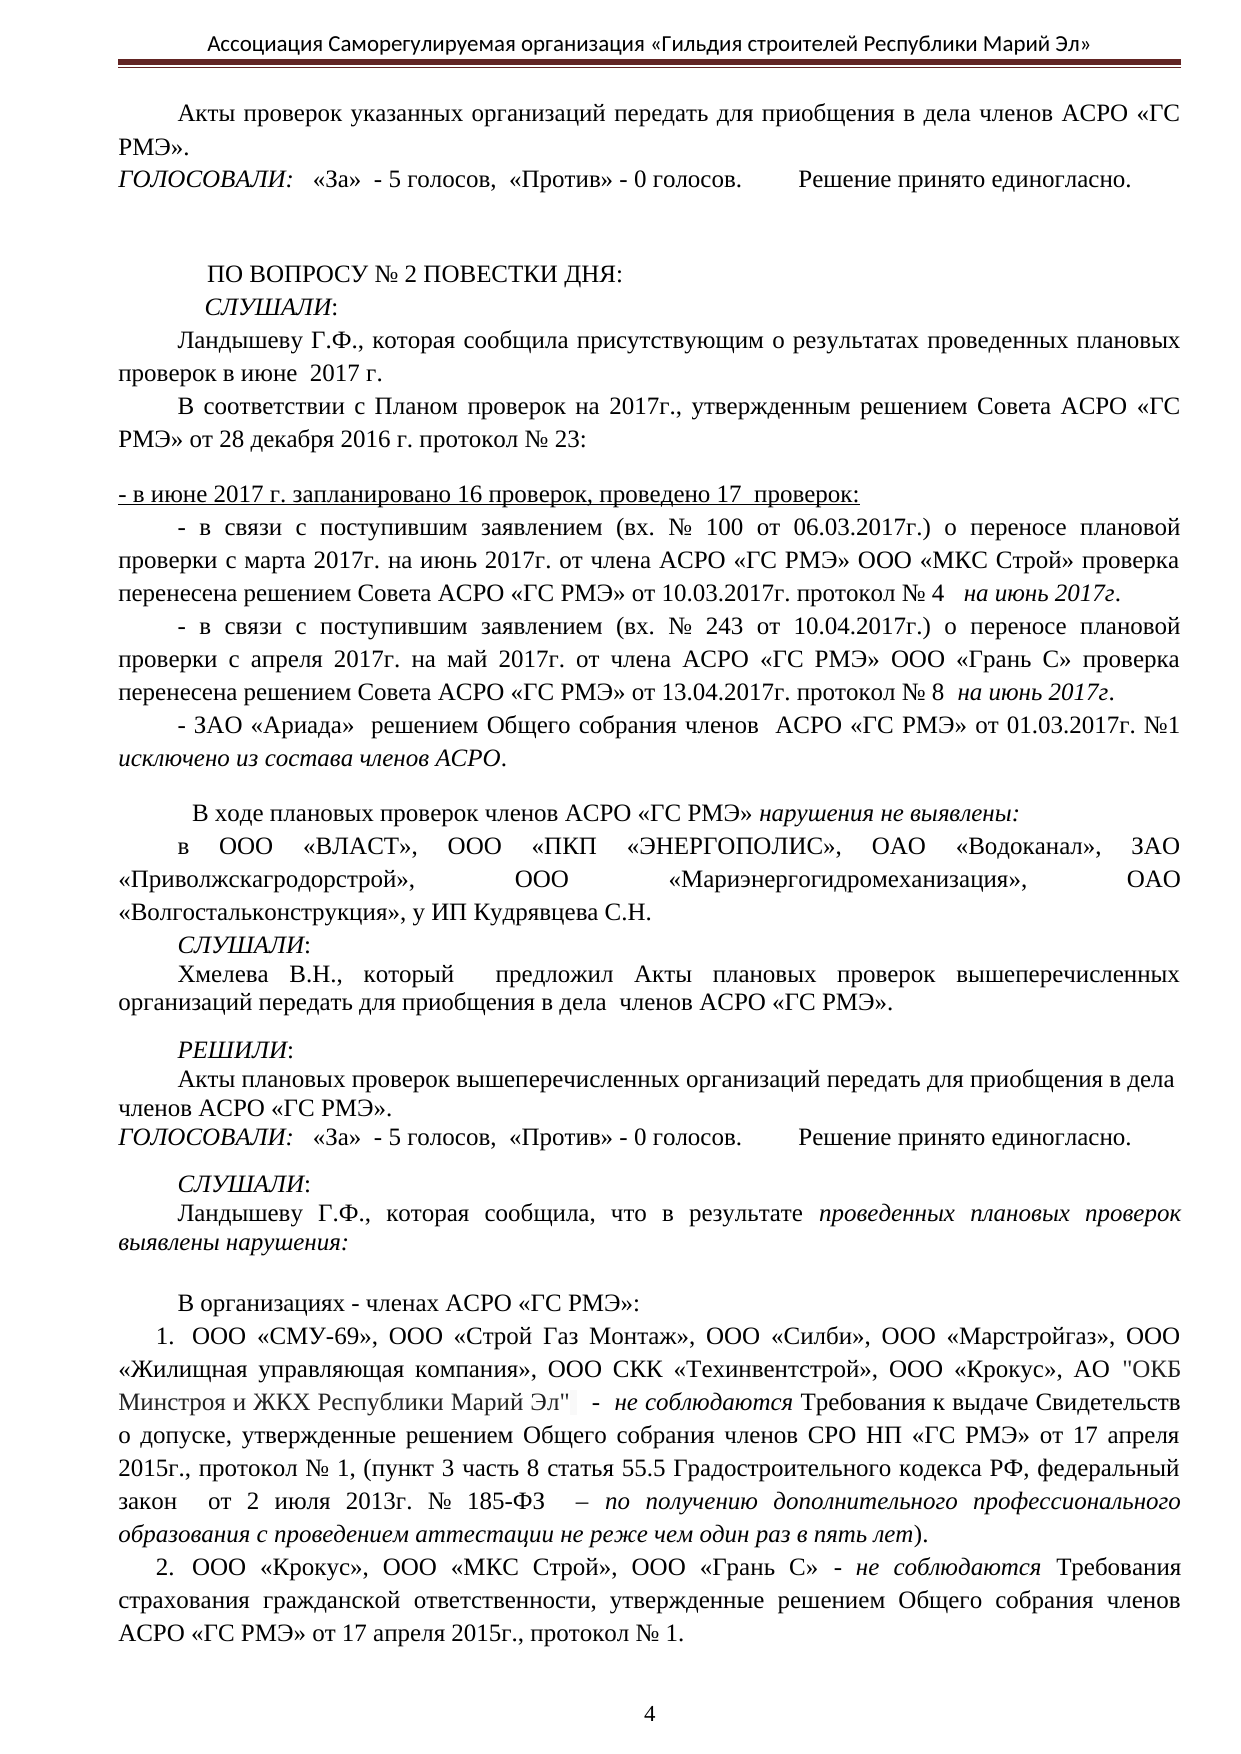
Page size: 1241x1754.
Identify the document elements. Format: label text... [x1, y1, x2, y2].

text В соответствии с Планом проверок на 2017г., утвержденным решением Совета АСРО «ГС РМЭ» от 28 декабря 2016 г. протокол № 23: [118, 391, 1181, 452]
text ПО ВОПРОСУ № 2 ПОВЕСТКИ ДНЯ: [118, 259, 1181, 287]
text в ООО «ВЛАСТ», ООО «ПКП «ЭНЕРГОПОЛИС», ОАО «Водоканал», ЗАО «Приволжскагродорстрой», ООО «Мариэнергогидромеханизация», ОАО «Волгостальконструкция», у ИП Кудрявцева С.Н. [118, 831, 1181, 926]
text СЛУШАЛИ: [118, 1169, 1181, 1198]
text СЛУШАЛИ: [118, 292, 1181, 320]
list ООО «СМУ-69», ООО «Строй Газ Монтаж», ООО «Силби», ООО «Марстройгаз», ООО «Жилищная управляющая компания», ООО СКК «Техинвентстрой», ООО «Крокус», АО "ОКБ Минстроя и ЖКХ Республики Марий Эл" - не соблюдаются Требования к выдаче Свидетельств о допуске, утвержденные решением Общего собрания членов СРО НП «ГС РМЭ» от 17 апреля 2015г., протокол № 1, (пункт 3 часть 8 статья 55.5 Градостроительного кодекса РФ, федеральный закон от 2 июля 2013г. № 185-ФЗ – по получению дополнительного профессионального образования с проведением аттестации не реже чем один раз в пять лет). [118, 1321, 1181, 1548]
text РЕШИЛИ: [118, 1035, 1181, 1064]
text Хмелева В.Н., который предложил Акты плановых проверок вышеперечисленных организаций передать для приобщения в дела членов АСРО «ГС РМЭ». [118, 959, 1181, 1016]
text В организациях - членах АСРО «ГС РМЭ»: [118, 1288, 1181, 1317]
text Акты проверок указанных организаций передать для приобщения в дела членов АСРО «ГС РМЭ». [118, 98, 1181, 160]
text ГОЛОСОВАЛИ: «За» - 5 голосов, «Против» - 0 голосов. Решение принято единогласно. [118, 1122, 1211, 1150]
list ООО «Крокус», ООО «МКС Строй», ООО «Грань С» - не соблюдаются Требования страхования гражданской ответственности, утвержденные решением Общего собрания членов АСРО «ГС РМЭ» от 17 апреля 2015г., протокол № 1. [118, 1552, 1181, 1647]
text В ходе плановых проверок членов АСРО «ГС РМЭ» нарушения не выявлены: [118, 798, 1181, 827]
text Ландышеву Г.Ф., которая сообщила присутствующим о результатах проведенных плановых проверок в июне 2017 г. [118, 325, 1181, 386]
text - в июне 2017 г. запланировано 16 проверок, проведено 17 проверок: [118, 479, 1181, 507]
text - ЗАО «Ариада» решением Общего собрания членов АСРО «ГС РМЭ» от 01.03.2017г. №1 исключено из состава членов АСРО. [118, 710, 1181, 772]
text - в связи с поступившим заявлением (вх. № 100 от 06.03.2017г.) о переносе плановой проверки с марта 2017г. на июнь 2017г. от члена АСРО «ГС РМЭ» ООО «МКС Строй» проверка перенесена решением Совета АСРО «ГС РМЭ» от 10.03.2017г. протокол № 4 на июнь 2017г. [118, 512, 1181, 607]
text Ландышеву Г.Ф., которая сообщила, что в результате проведенных плановых проверок выявлены нарушения: [118, 1198, 1181, 1256]
text - в связи с поступившим заявлением (вх. № 243 от 10.04.2017г.) о переносе плановой проверки с апреля 2017г. на май 2017г. от члена АСРО «ГС РМЭ» ООО «Грань С» проверка перенесена решением Совета АСРО «ГС РМЭ» от 13.04.2017г. протокол № 8 на июнь 2017г. [118, 611, 1181, 706]
text ГОЛОСОВАЛИ: «За» - 5 голосов, «Против» - 0 голосов. Решение принято единогласно. [118, 164, 1211, 193]
list СЛУШАЛИ: [118, 930, 1181, 959]
text Акты плановых проверок вышеперечисленных организаций передать для приобщения в дела членов АСРО «ГС РМЭ». [118, 1064, 1181, 1122]
